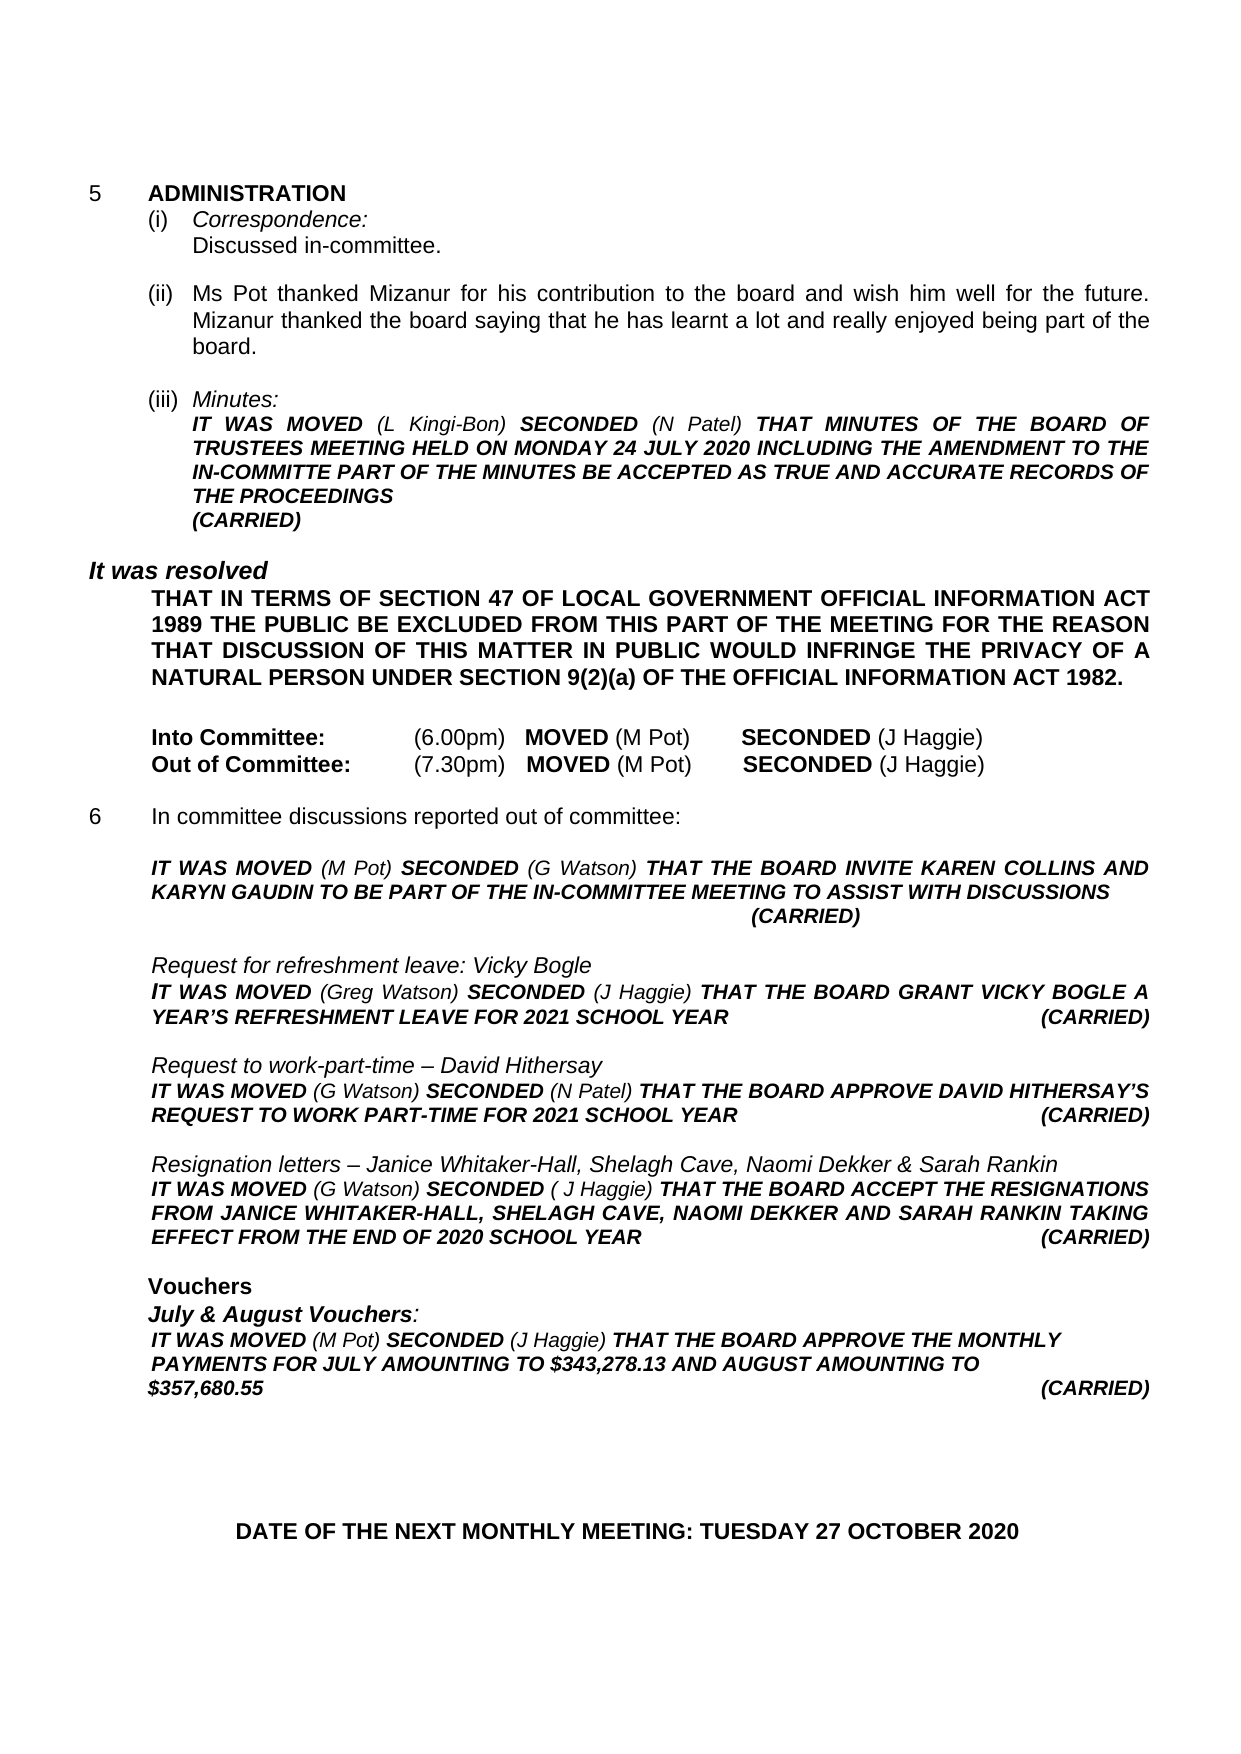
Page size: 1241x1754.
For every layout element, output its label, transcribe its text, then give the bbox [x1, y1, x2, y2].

text (ii) Ms Pot thanked Mizanur for his contribution to the board and wish him well for the future. Mizanur thanked the board saying that he has learnt a lot and really enjoyed being part of the board. [89, 280, 1152, 359]
text (iii) Minutes: [89, 386, 1152, 412]
text IT WAS MOVED (L Kingi-Bon) SECONDED (N Patel) THAT MINUTES OF THE BOARD OF TRUSTEES MEETING HELD ON MONDAY 24 JULY 2020 INCLUDING THE AMENDMENT TO THE IN-COMMITTE PART OF THE MINUTES BE ACCEPTED AS TRUE AND ACCURATE RECORDS OF THE PROCEEDINGS (CARRIED) [89, 412, 1152, 532]
text IT WAS MOVED (Greg Watson) SECONDED (J Haggie) THAT THE BOARD GRANT VICKY BOGLE A YEAR’S REFRESHMENT LEAVE FOR 2021 SCHOOL YEAR (CARRIED) [89, 978, 1152, 1028]
text 6 In committee discussions reported out of committee: [89, 803, 1152, 829]
text Into Committee: (6.00pm) MOVED (M Pot) SECONDED (J Haggie) [89, 724, 1152, 751]
text (i) Correspondence: [89, 206, 1152, 232]
text Out of Committee: (7.30pm) MOVED (M Pot) SECONDED (J Haggie) [89, 751, 1152, 777]
text Request to work-part-time – David Hithersay [89, 1052, 1152, 1079]
text IT WAS MOVED (M Pot) SECONDED (J Haggie) THAT THE BOARD APPROVE THE MONTHLY [89, 1328, 1152, 1352]
text Vouchers [89, 1273, 1152, 1299]
text IT WAS MOVED (G Watson) SECONDED (N Patel) THAT THE BOARD APPROVE DAVID HITHERSAY’S REQUEST TO WORK PART-TIME FOR 2021 SCHOOL YEAR (CARRIED) [151, 1079, 1152, 1127]
text IT WAS MOVED (M Pot) SECONDED (G Watson) THAT THE BOARD INVITE KAREN COLLINS AND KARYN GAUDIN TO BE PART OF THE IN-COMMITTEE MEETING TO ASSIST WITH DISCUSSIONS (CARRIED) [89, 856, 1152, 928]
text It was resolved [89, 556, 1152, 585]
text Discussed in-committee. [89, 232, 1152, 259]
text July & August Vouchers: [89, 1299, 1152, 1328]
text Request for refreshment leave: Vicky Bogle [89, 952, 1152, 978]
text DATE OF THE NEXT MONTHLY MEETING: TUESDAY 27 OCTOBER 2020 [103, 1518, 1152, 1544]
text 5 ADMINISTRATION [89, 180, 1152, 206]
text $357,680.55 (CARRIED) [121, 1376, 1152, 1400]
text IT WAS MOVED (G Watson) SECONDED ( J Haggie) THAT THE BOARD ACCEPT THE RESIGNATIONS FROM JANICE WHITAKER-HALL, SHELAGH CAVE, NAOMI DEKKER AND SARAH RANKIN TAKING EFFECT FROM THE END OF 2020 SCHOOL YEAR (CARRIED) [151, 1177, 1152, 1249]
text Resignation letters – Janice Whitaker-Hall, Shelagh Cave, Naomi Dekker & Sarah Rankin [151, 1151, 1152, 1177]
text THAT IN TERMS OF SECTION 47 OF LOCAL GOVERNMENT OFFICIAL INFORMATION ACT 1989 THE PUBLIC BE EXCLUDED FROM THIS PART OF THE MEETING FOR THE REASON THAT DISCUSSION OF THIS MATTER IN PUBLIC WOULD INFRINGE THE PRIVACY OF A NATURAL PERSON UNDER SECTION 9(2)(a) OF THE OFFICIAL INFORMATION ACT 1982. [89, 585, 1152, 690]
text PAYMENTS FOR JULY AMOUNTING TO $343,278.13 AND AUGUST AMOUNTING TO [121, 1352, 1152, 1376]
